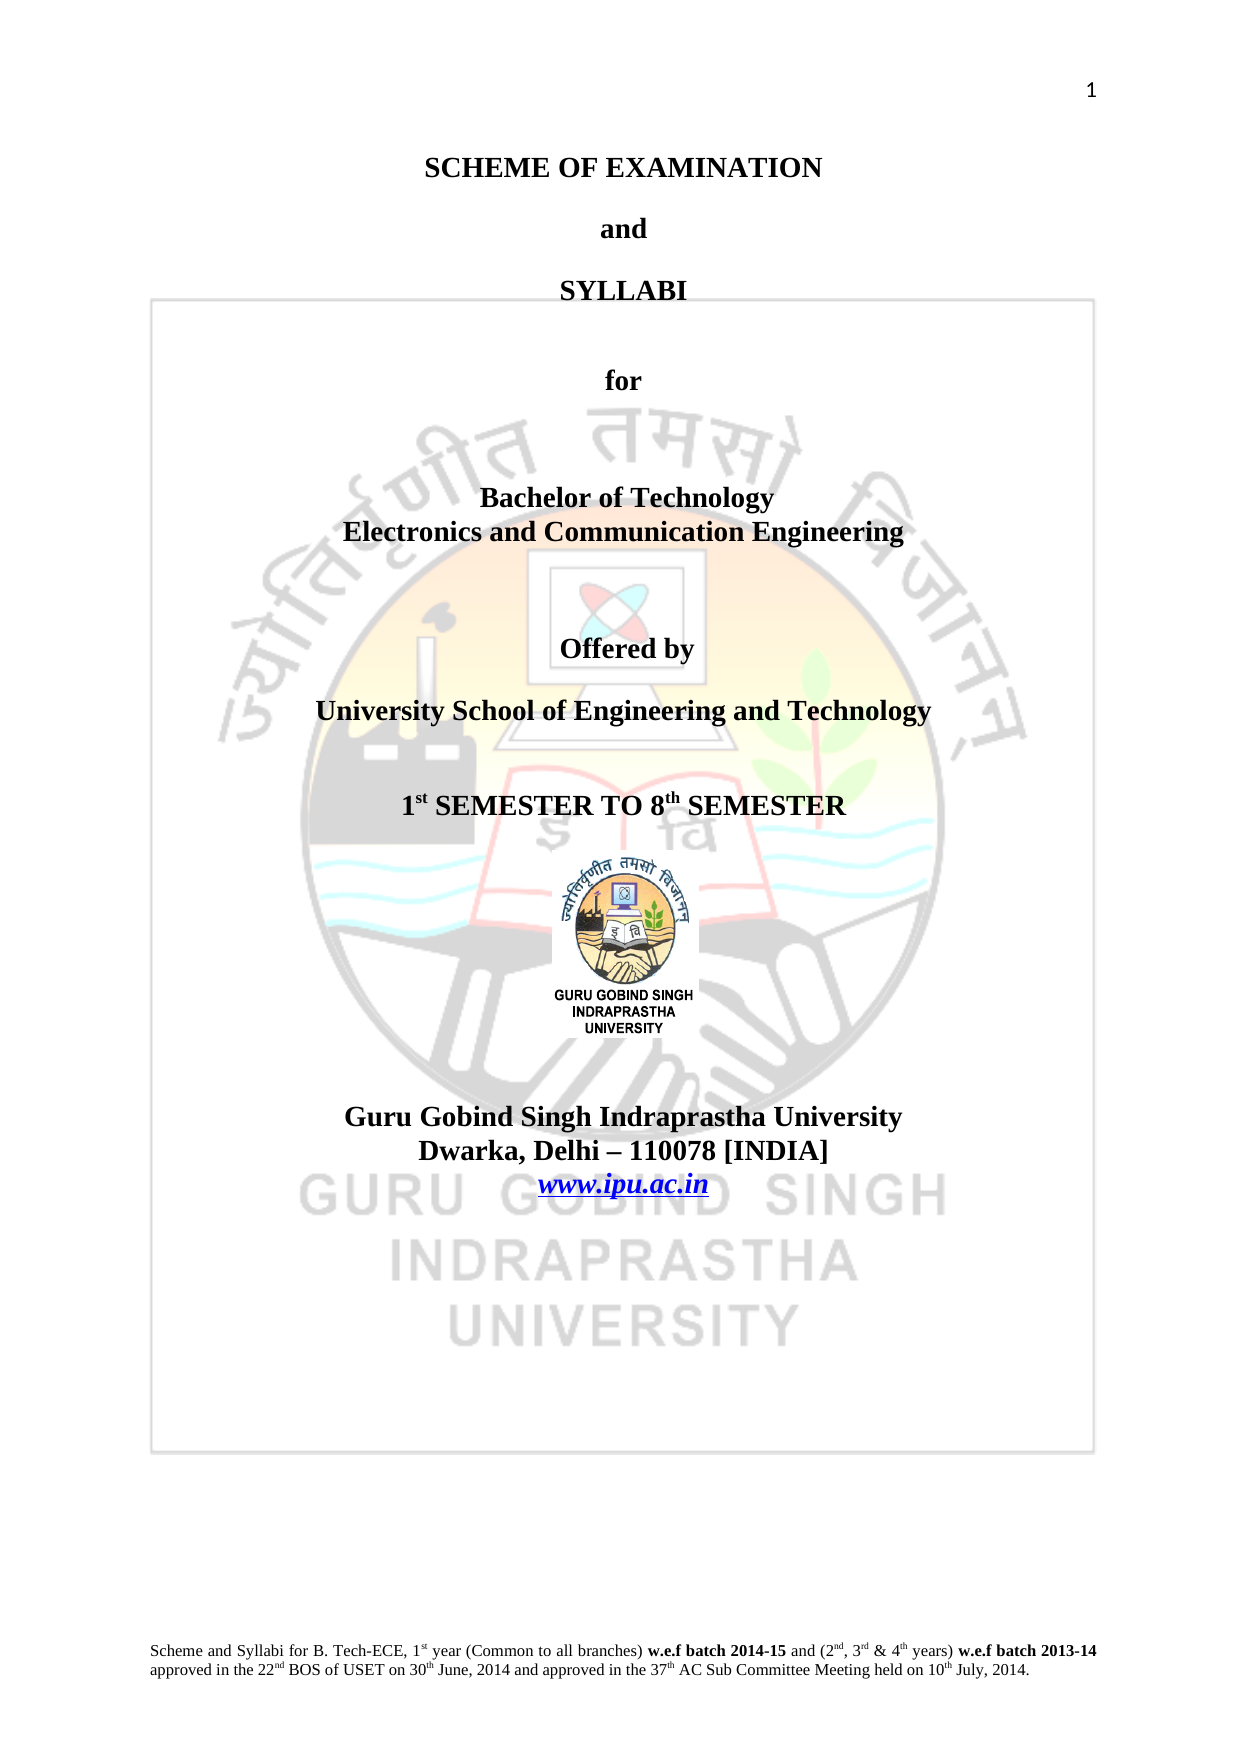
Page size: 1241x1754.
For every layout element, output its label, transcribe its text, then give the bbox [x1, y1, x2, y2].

text Bachelor of Technology [150, 480, 1097, 514]
text Dwarka, Delhi – 110078 [INDIA] [150, 1133, 1097, 1167]
text SYLLABI [150, 273, 1097, 307]
text www.ipu.ac.in [150, 1167, 1097, 1200]
text Guru Gobind Singh Indraprastha University [150, 1099, 1097, 1133]
text SCHEME OF EXAMINATION [150, 150, 1097, 183]
text University School of Engineering and Technology [150, 693, 1097, 727]
text and [150, 212, 1097, 245]
text 1st SEMESTER TO 8th SEMESTER [150, 788, 1097, 822]
text Offered by [150, 631, 1097, 665]
text for [150, 363, 1097, 396]
text Electronics and Communication Engineering [150, 514, 1097, 547]
